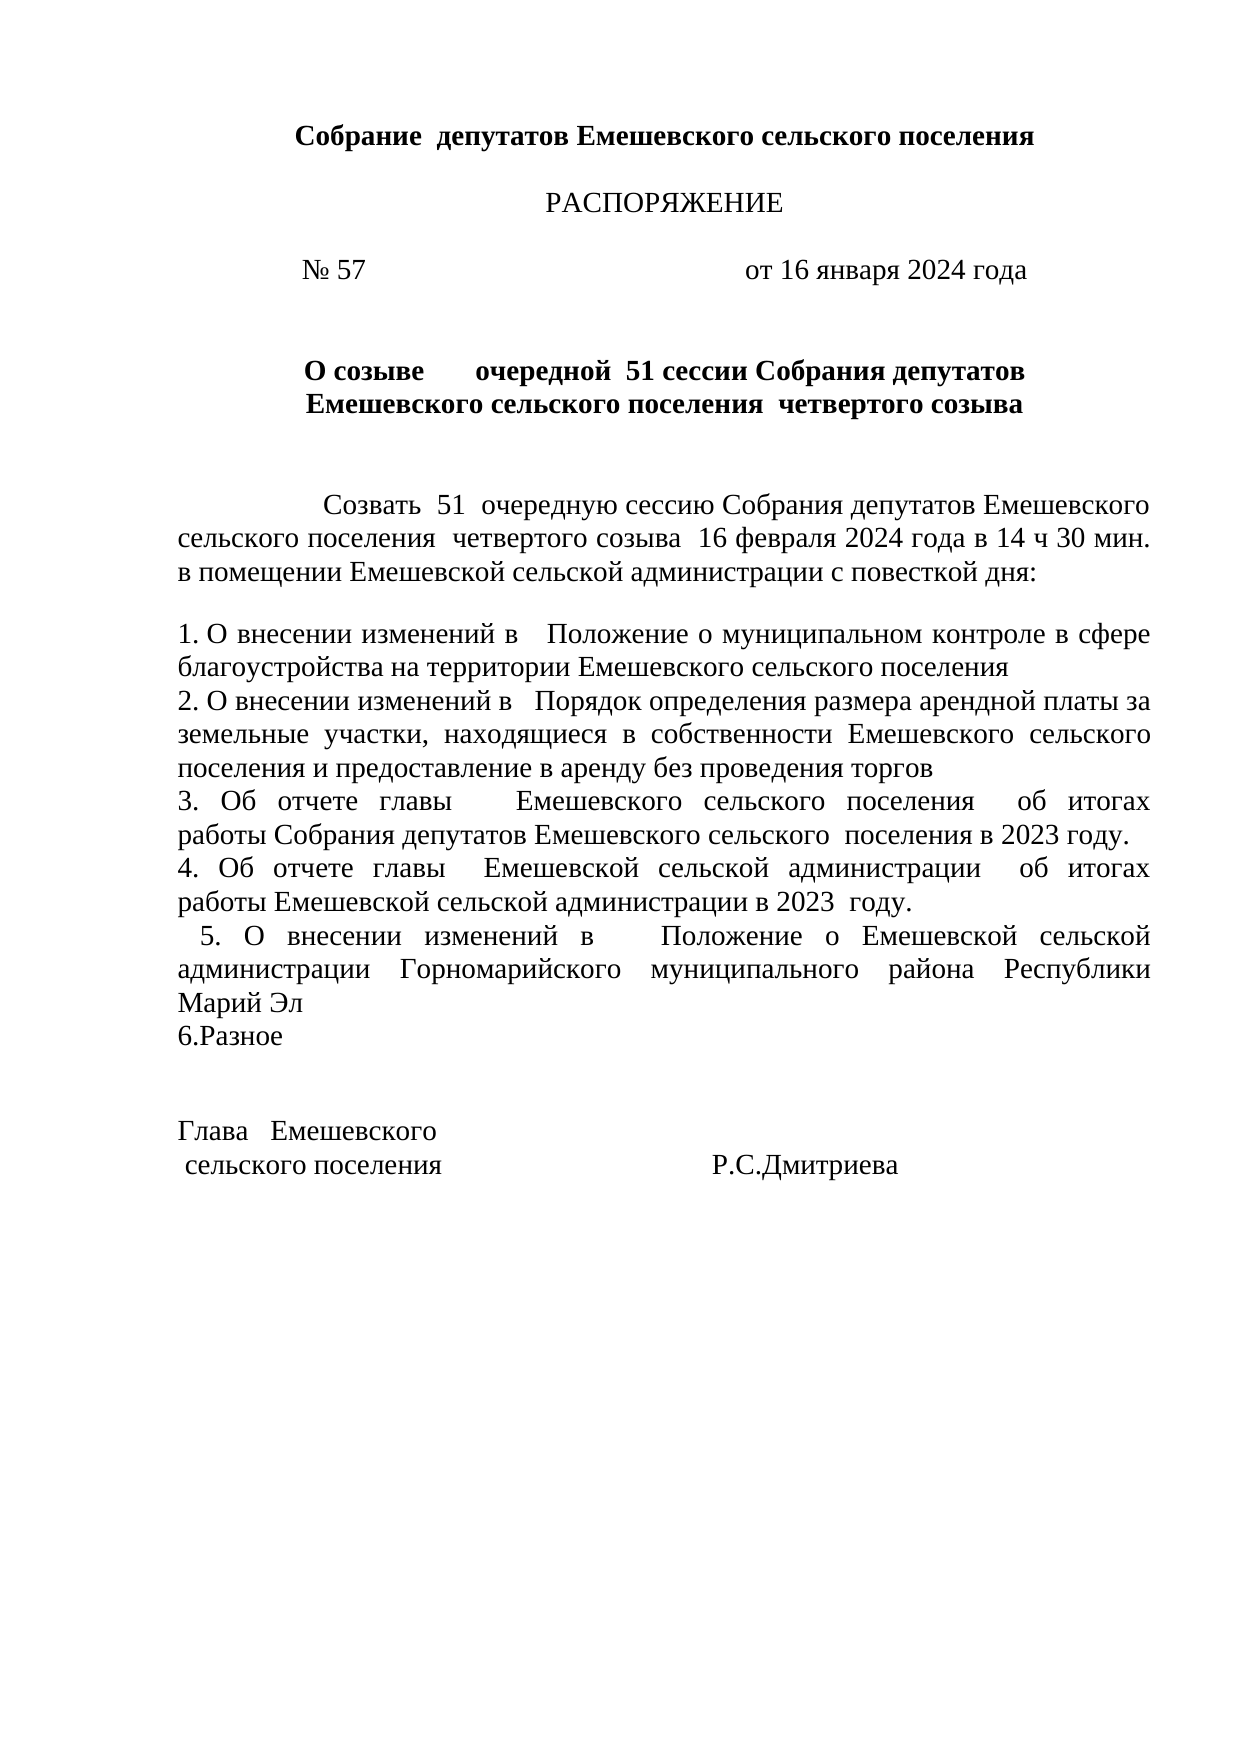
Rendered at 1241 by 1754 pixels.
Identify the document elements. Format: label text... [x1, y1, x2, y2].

text Емешевского сельского поселения четвертого созыва [177, 386, 1152, 420]
text сельского поселения Р.С.Дмитриева [177, 1147, 1152, 1180]
text 6.Разное [177, 1018, 1152, 1052]
text РАСПОРЯЖЕНИЕ [177, 185, 1152, 219]
text 3. Об отчете главы Емешевского сельского поселения об итогах работы Собрания депутатов Емешевского сельского поселения в 2023 году. [177, 783, 1152, 851]
text О созыве очередной 51 сессии Собрания депутатов [177, 353, 1152, 386]
text 1. О внесении изменений в Положение о муниципальном контроле в сфере благоустройства на территории Емешевского сельского поселения [177, 616, 1152, 683]
text Глава Емешевского [177, 1113, 1152, 1147]
text Собрание депутатов Емешевского сельского поселения [177, 118, 1152, 152]
text 4. Об отчете главы Емешевской сельской администрации об итогах работы Емешевской сельской администрации в 2023 году. [177, 851, 1152, 918]
text № 57 от 16 января 2024 года [177, 252, 1152, 286]
text 2. О внесении изменений в Порядок определения размера арендной платы за земельные участки, находящиеся в собственности Емешевского сельского поселения и предоставление в аренду без проведения торгов [177, 683, 1152, 783]
text Созвать 51 очередную сессию Собрания депутатов Емешевского сельского поселения четвертого созыва 16 февраля 2024 года в 14 ч 30 мин. в помещении Емешевской сельской администрации с повесткой дня: [177, 487, 1152, 588]
text 5. О внесении изменений в Положение о Емешевской сельской администрации Горномарийского муниципального района Республики Марий Эл [177, 918, 1152, 1018]
